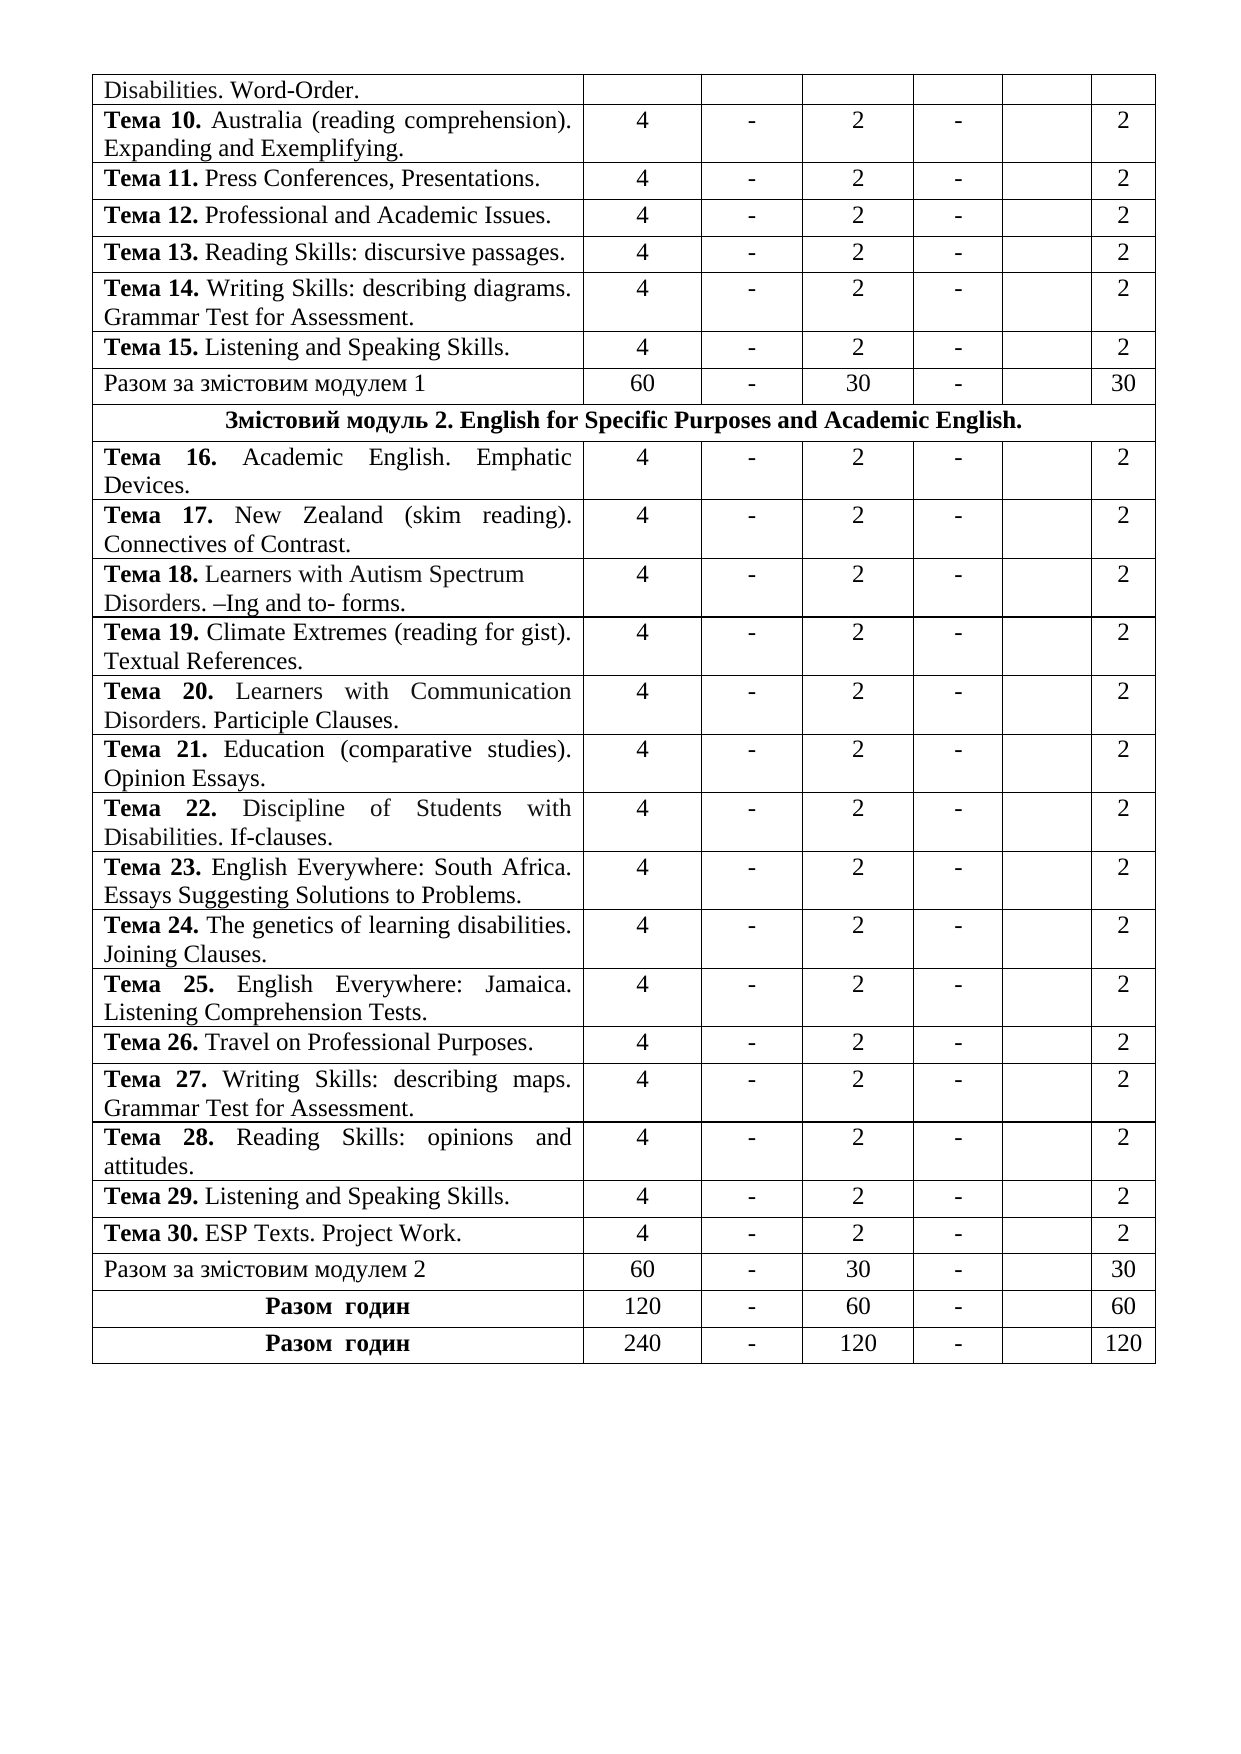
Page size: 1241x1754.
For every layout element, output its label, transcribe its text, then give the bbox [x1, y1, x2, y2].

table_cell 2 [1092, 105, 1155, 162]
table_cell 2 [803, 442, 913, 499]
table_cell Тема 20. Learners with Communication Disorders. Participle Clauses. [93, 676, 583, 733]
table_cell 2 [803, 1218, 913, 1253]
table_cell - [702, 442, 802, 499]
table_cell Тема 10. Australia (reading comprehension). Expanding and Exemplifying. [93, 105, 583, 162]
table_cell - [914, 910, 1002, 968]
table_cell - [914, 1254, 1002, 1290]
table_cell Тема 21. Education (comparative studies). Opinion Essays. [93, 735, 583, 792]
table_cell 2 [803, 618, 913, 675]
table_cell 2 [803, 332, 913, 367]
table_cell 2 [803, 500, 913, 558]
table_cell Тема 17. New Zealand (skim reading). Connectives of Contrast. [93, 500, 583, 558]
table_cell 240 [584, 1328, 701, 1363]
table_cell Тема 13. Reading Skills: discursive passages. [93, 237, 583, 272]
table_cell Тема 22. Discipline of Students with Disabilities. If-clauses. [93, 793, 583, 851]
table_cell [1003, 618, 1091, 675]
table_cell 30 [803, 1254, 913, 1290]
table_cell Тема 19. Climate Extremes (reading for gist). Textual References. [93, 618, 583, 675]
table_cell 2 [1092, 1123, 1155, 1180]
table_cell 4 [584, 500, 701, 558]
table_cell - [914, 735, 1002, 792]
table_cell - [914, 1291, 1002, 1327]
table_cell - [914, 559, 1002, 616]
table_cell 2 [1092, 969, 1155, 1026]
table_cell - [914, 618, 1002, 675]
table_cell - [914, 1123, 1002, 1180]
table_cell Тема 29. Listening and Speaking Skills. [93, 1181, 583, 1217]
table_cell 2 [1092, 273, 1155, 331]
table_cell - [702, 1181, 802, 1217]
table_cell - [702, 237, 802, 272]
table_cell Тема 23. English Everywhere: South Africa. Essays Suggesting Solutions to Problems. [93, 852, 583, 909]
table_cell 4 [584, 105, 701, 162]
table_cell 2 [1092, 500, 1155, 558]
table_cell - [914, 75, 1002, 104]
table_cell 4 [584, 559, 701, 616]
table_cell - [702, 1218, 802, 1253]
table_cell - [702, 1291, 802, 1327]
table_cell Тема 28. Reading Skills: opinions and attitudes. [93, 1123, 583, 1180]
table_cell [1003, 237, 1091, 272]
table_cell - [702, 105, 802, 162]
table_cell 2 [803, 163, 913, 199]
table_cell 60 [584, 369, 701, 404]
table_cell [1003, 793, 1091, 851]
table_cell 4 [584, 676, 701, 733]
table_cell [1003, 1218, 1091, 1253]
table_cell [1003, 969, 1091, 1026]
table_cell 120 [1092, 1328, 1155, 1363]
table_cell Тема 18. Learners with Autism Spectrum Disorders. –Ing and to- forms. [93, 559, 583, 616]
table_cell [1003, 332, 1091, 367]
table_cell [1003, 735, 1091, 792]
table_cell 4 [584, 273, 701, 331]
table_cell - [914, 1181, 1002, 1217]
table_cell 2 [1092, 1027, 1155, 1063]
table_cell 4 [584, 200, 701, 236]
table_cell - [914, 500, 1002, 558]
table_cell 2 [1092, 1064, 1155, 1121]
table_cell 2 [1092, 793, 1155, 851]
table_cell 4 [584, 1064, 701, 1121]
table_cell [1003, 1328, 1091, 1363]
table_cell 4 [584, 969, 701, 1026]
table_cell 2 [803, 1064, 913, 1121]
table_cell [1003, 1027, 1091, 1063]
table_cell 2 [1092, 75, 1155, 104]
table_cell 4 [584, 852, 701, 909]
table_cell - [702, 75, 802, 104]
table_cell - [702, 969, 802, 1026]
table_cell Змістовий модуль 2. English for Specific Purposes and Academic English. [93, 405, 1155, 441]
table_cell 2 [1092, 735, 1155, 792]
table_cell - [702, 852, 802, 909]
table_cell 120 [584, 1291, 701, 1327]
table_cell 2 [803, 1027, 913, 1063]
table_cell [1003, 1064, 1091, 1121]
table_cell Разом за змістовим модулем 1 [93, 369, 583, 404]
table_cell 4 [584, 618, 701, 675]
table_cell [93, 75, 583, 104]
table_cell 4 [584, 735, 701, 792]
table_cell Тема 12. Professional and Academic Issues. [93, 200, 583, 236]
table_cell Тема 30. ESP Texts. Project Work. [93, 1218, 583, 1253]
table_cell 2 [803, 969, 913, 1026]
table_cell - [702, 676, 802, 733]
table_cell - [702, 1254, 802, 1290]
table_cell - [914, 105, 1002, 162]
table_cell Разом годин [93, 1291, 583, 1327]
table_cell 4 [584, 1218, 701, 1253]
table_cell [1003, 163, 1091, 199]
table_cell [1003, 500, 1091, 558]
table_cell 2 [1092, 1218, 1155, 1253]
table_cell 4 [584, 910, 701, 968]
table_cell Тема 25. English Everywhere: Jamaica. Listening Comprehension Tests. [93, 969, 583, 1026]
table_cell - [914, 969, 1002, 1026]
table_cell 30 [803, 369, 913, 404]
table_cell [1003, 105, 1091, 162]
table_cell 2 [1092, 852, 1155, 909]
table_cell 2 [803, 1123, 913, 1180]
table_cell - [914, 163, 1002, 199]
table_cell [1003, 1291, 1091, 1327]
table_cell - [914, 273, 1002, 331]
table_cell 2 [803, 200, 913, 236]
table_cell Тема 15. Listening and Speaking Skills. [93, 332, 583, 367]
table_cell - [914, 1064, 1002, 1121]
table_cell 2 [803, 793, 913, 851]
table_cell 2 [1092, 910, 1155, 968]
table_cell - [702, 200, 802, 236]
table_cell [1003, 559, 1091, 616]
table_cell 2 [1092, 676, 1155, 733]
table_cell [1003, 1181, 1091, 1217]
table_cell 2 [1092, 559, 1155, 616]
table_cell Тема 26. Travel on Professional Purposes. [93, 1027, 583, 1063]
table_cell - [702, 273, 802, 331]
table_cell 60 [803, 1291, 913, 1327]
table_cell - [702, 163, 802, 199]
table_cell [1003, 75, 1091, 104]
table_cell 2 [803, 1181, 913, 1217]
table_cell 2 [1092, 332, 1155, 367]
table_cell - [914, 369, 1002, 404]
table_cell [1003, 852, 1091, 909]
table_cell [1003, 273, 1091, 331]
table_cell 4 [584, 163, 701, 199]
table_cell 4 [584, 1027, 701, 1063]
table_cell [1003, 369, 1091, 404]
table_cell - [914, 1218, 1002, 1253]
table_cell 120 [803, 1328, 913, 1363]
table_cell - [914, 332, 1002, 367]
table_cell 2 [1092, 1181, 1155, 1217]
table_cell 2 [803, 75, 913, 104]
table_cell - [702, 369, 802, 404]
table_cell - [914, 200, 1002, 236]
table_cell - [702, 1064, 802, 1121]
table_cell 4 [584, 1123, 701, 1180]
table_cell - [914, 237, 1002, 272]
table_cell - [914, 793, 1002, 851]
table_cell 4 [584, 75, 701, 104]
table_cell 4 [584, 237, 701, 272]
table_cell 4 [584, 793, 701, 851]
table_cell - [914, 1328, 1002, 1363]
table_cell - [702, 735, 802, 792]
table_cell 2 [1092, 237, 1155, 272]
table_cell 2 [1092, 618, 1155, 675]
table_cell 2 [803, 676, 913, 733]
table_cell 60 [1092, 1291, 1155, 1327]
table_cell Тема 16. Academic English. Emphatic Devices. [93, 442, 583, 499]
table_cell 30 [1092, 1254, 1155, 1290]
table_cell 2 [803, 852, 913, 909]
table_cell Разом за змістовим модулем 2 [93, 1254, 583, 1290]
table_cell - [702, 793, 802, 851]
table_cell 4 [584, 332, 701, 367]
table_cell [1003, 200, 1091, 236]
table_cell [1003, 910, 1091, 968]
table_cell 2 [1092, 163, 1155, 199]
table_cell Разом годин [93, 1328, 583, 1363]
table_cell [1003, 676, 1091, 733]
table_cell - [914, 442, 1002, 499]
table_cell - [702, 1328, 802, 1363]
table_cell - [914, 676, 1002, 733]
table_cell 30 [1092, 369, 1155, 404]
table_cell 2 [1092, 442, 1155, 499]
table_cell 4 [584, 442, 701, 499]
table_cell 2 [803, 105, 913, 162]
table_cell Тема 27. Writing Skills: describing maps. Grammar Test for Assessment. [93, 1064, 583, 1121]
table_cell - [702, 559, 802, 616]
table_cell 2 [803, 735, 913, 792]
table_cell [1003, 1254, 1091, 1290]
table_cell - [702, 910, 802, 968]
table_cell 2 [803, 237, 913, 272]
table_cell - [702, 332, 802, 367]
table_cell 2 [803, 273, 913, 331]
table_cell Тема 14. Writing Skills: describing diagrams. Grammar Test for Assessment. [93, 273, 583, 331]
table_cell [1003, 1123, 1091, 1180]
table_cell Тема 24. The genetics of learning disabilities. Joining Clauses. [93, 910, 583, 968]
table_cell 60 [584, 1254, 701, 1290]
table_cell 2 [803, 559, 913, 616]
table_cell Тема 11. Press Conferences, Presentations. [93, 163, 583, 199]
table_cell 2 [1092, 200, 1155, 236]
table_cell - [702, 1027, 802, 1063]
table_cell 4 [584, 1181, 701, 1217]
table_cell 2 [803, 910, 913, 968]
table_cell [1003, 442, 1091, 499]
table_cell - [914, 1027, 1002, 1063]
table_cell - [702, 1123, 802, 1180]
table_cell - [702, 618, 802, 675]
table_cell - [914, 852, 1002, 909]
table_cell - [702, 500, 802, 558]
